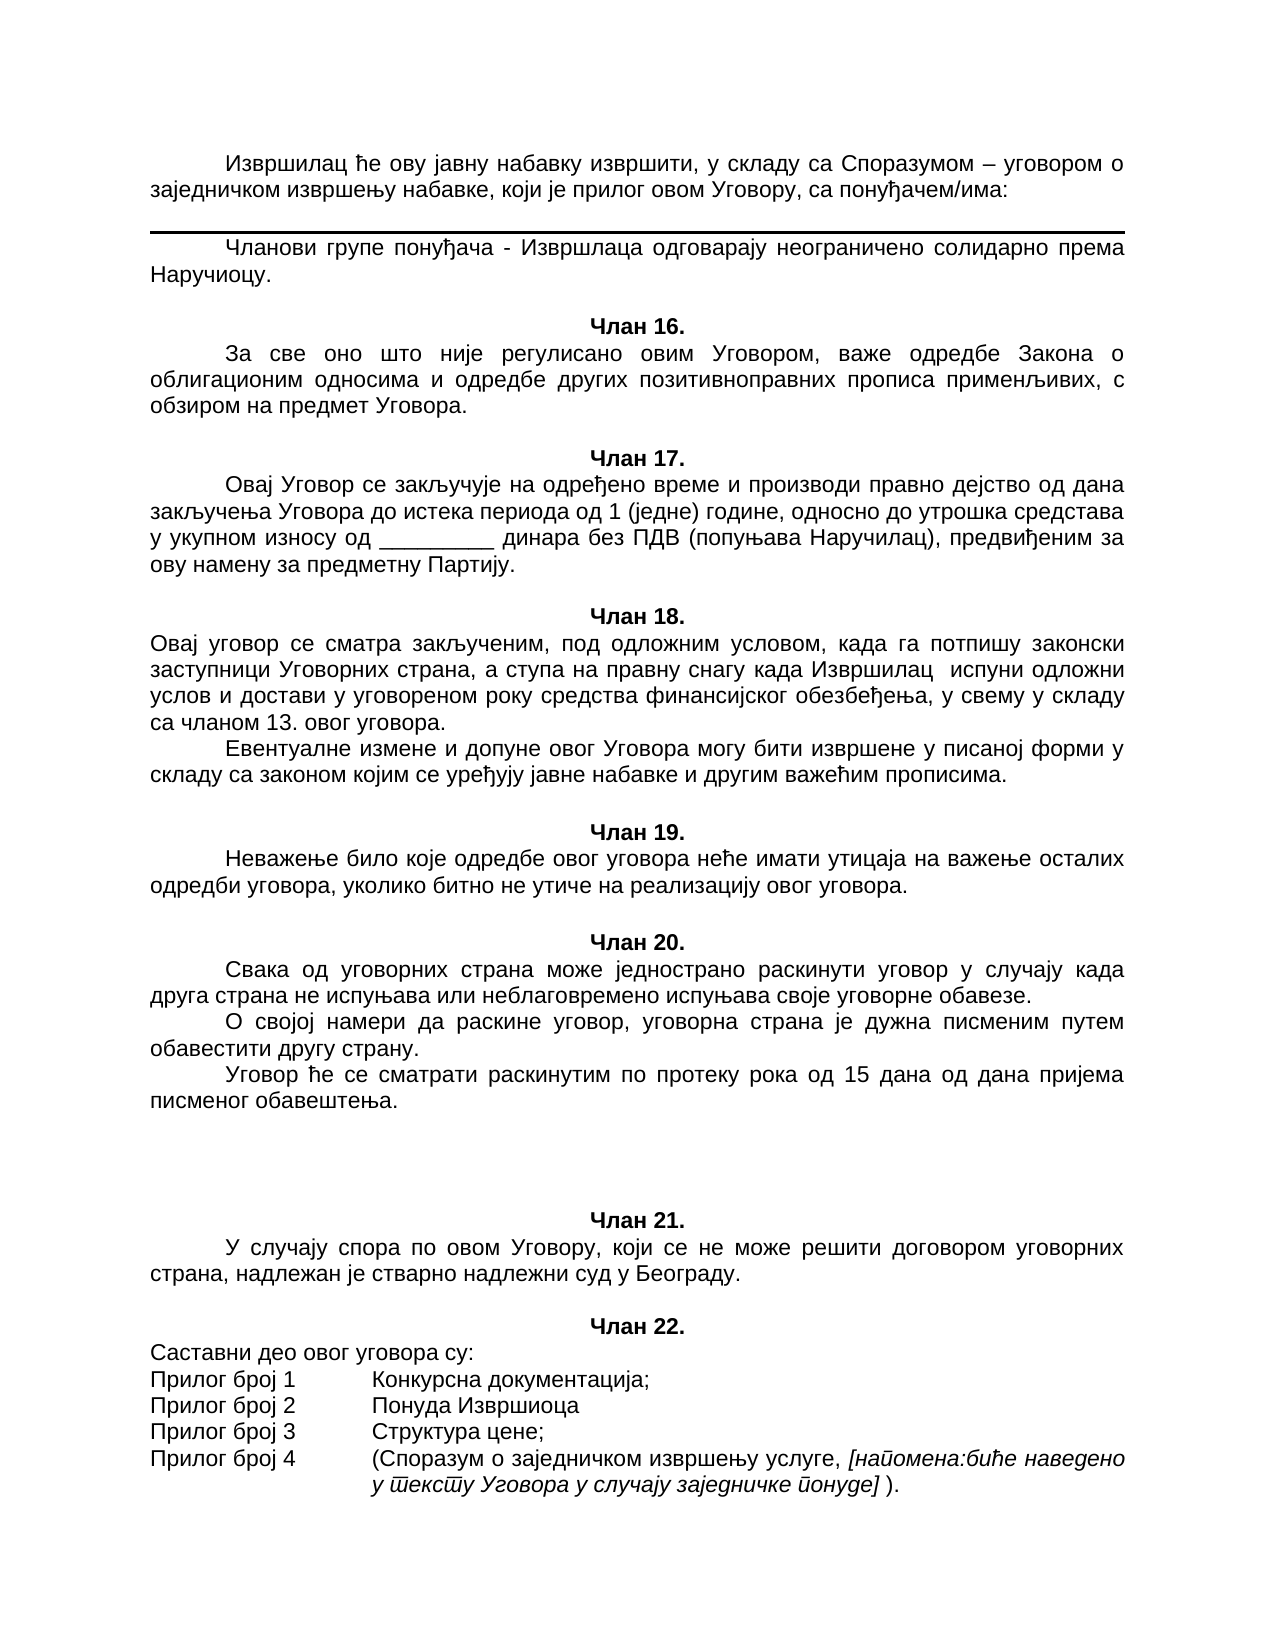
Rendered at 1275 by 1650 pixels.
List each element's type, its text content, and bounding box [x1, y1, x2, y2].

text За све оно што није регулисано овим Уговором, важе одредбе Закона о облигационим односима и одредбе других позитивноправних прописа применљивих, с обзиром на предмет Уговора. [150, 340, 1125, 419]
text Члан 16. [150, 313, 1125, 340]
text Овај уговор се сматра закљученим, под одложним условом, када га потпишу законски заступници Уговорних страна, а ступа на правну снагу када Извршилац испуни одложни услов и достави у уговореном року средства финансијског обезбеђења, у свему у складу са чланом 13. овог уговора. [150, 629, 1125, 735]
text О својој намери да раскине уговор, уговорна страна је дужна писменим путем обавестити другу страну. [150, 1008, 1125, 1061]
text Члан 22. [150, 1313, 1125, 1339]
text Свака од уговорних страна може једнострано раскинути уговор у случају када друга страна не испуњава или неблаговремено испуњава своје уговорне обавезе. [150, 956, 1125, 1008]
text Саставни део овог уговора су: [150, 1339, 1125, 1366]
text Извршилац ће ову јавну набавку извршити, у складу са Споразумом – уговором о заједничком извршењу набавке, који је прилог овом Уговору, са понуђачем/има: [150, 150, 1125, 203]
text Прилог број 2 Понуда Извршиоца [150, 1392, 1125, 1418]
text Члан 18. [150, 603, 1125, 629]
text Прилог број 3 Структура цене; [150, 1418, 1125, 1445]
text Неважење било које одредбе овог уговора неће имати утицаја на важење осталих одредби уговора, уколико битно не утиче на реализацију овог уговора. [150, 845, 1125, 898]
text Овај Уговор се закључује на одређено време и производи правно дејство од дана закључења Уговора до истека периода од 1 (једне) године, односно до утрошка средстава у укупном износу од _________ динара без ПДВ (попуњава Наручилац), предвиђеним за ову намену за предметну Партију. [150, 471, 1125, 577]
text Члан 21. [150, 1207, 1125, 1234]
text Чланови групе понуђача - Извршлаца одговарају неограничено солидарно према Наручиоцу. [150, 234, 1125, 287]
text Члан 20. [150, 929, 1125, 956]
text Члан 17. [150, 445, 1125, 471]
text Прилог број 1 Конкурсна документација; [150, 1366, 1125, 1392]
text Прилог број 4 (Споразум о заједничком извршењу услуге, [напомена:биће наведено у тексту Уговора у случају заједничке понуде] ). [150, 1445, 1125, 1497]
text Евентуалне измене и допуне овог Уговора могу бити извршене у писаној форми у складу са законом којим се уређују јавне набавке и другим важећим прописима. [150, 735, 1125, 788]
text Уговор ће се сматрати раскинутим по протеку рока од 15 дана од дана пријема писменог обавештења. [150, 1061, 1125, 1114]
text У случају спора по овом Уговору, који се не може решити договором уговорних страна, надлежан је стварно надлежни суд у Београду. [150, 1234, 1125, 1287]
text Члан 19. [150, 819, 1125, 845]
